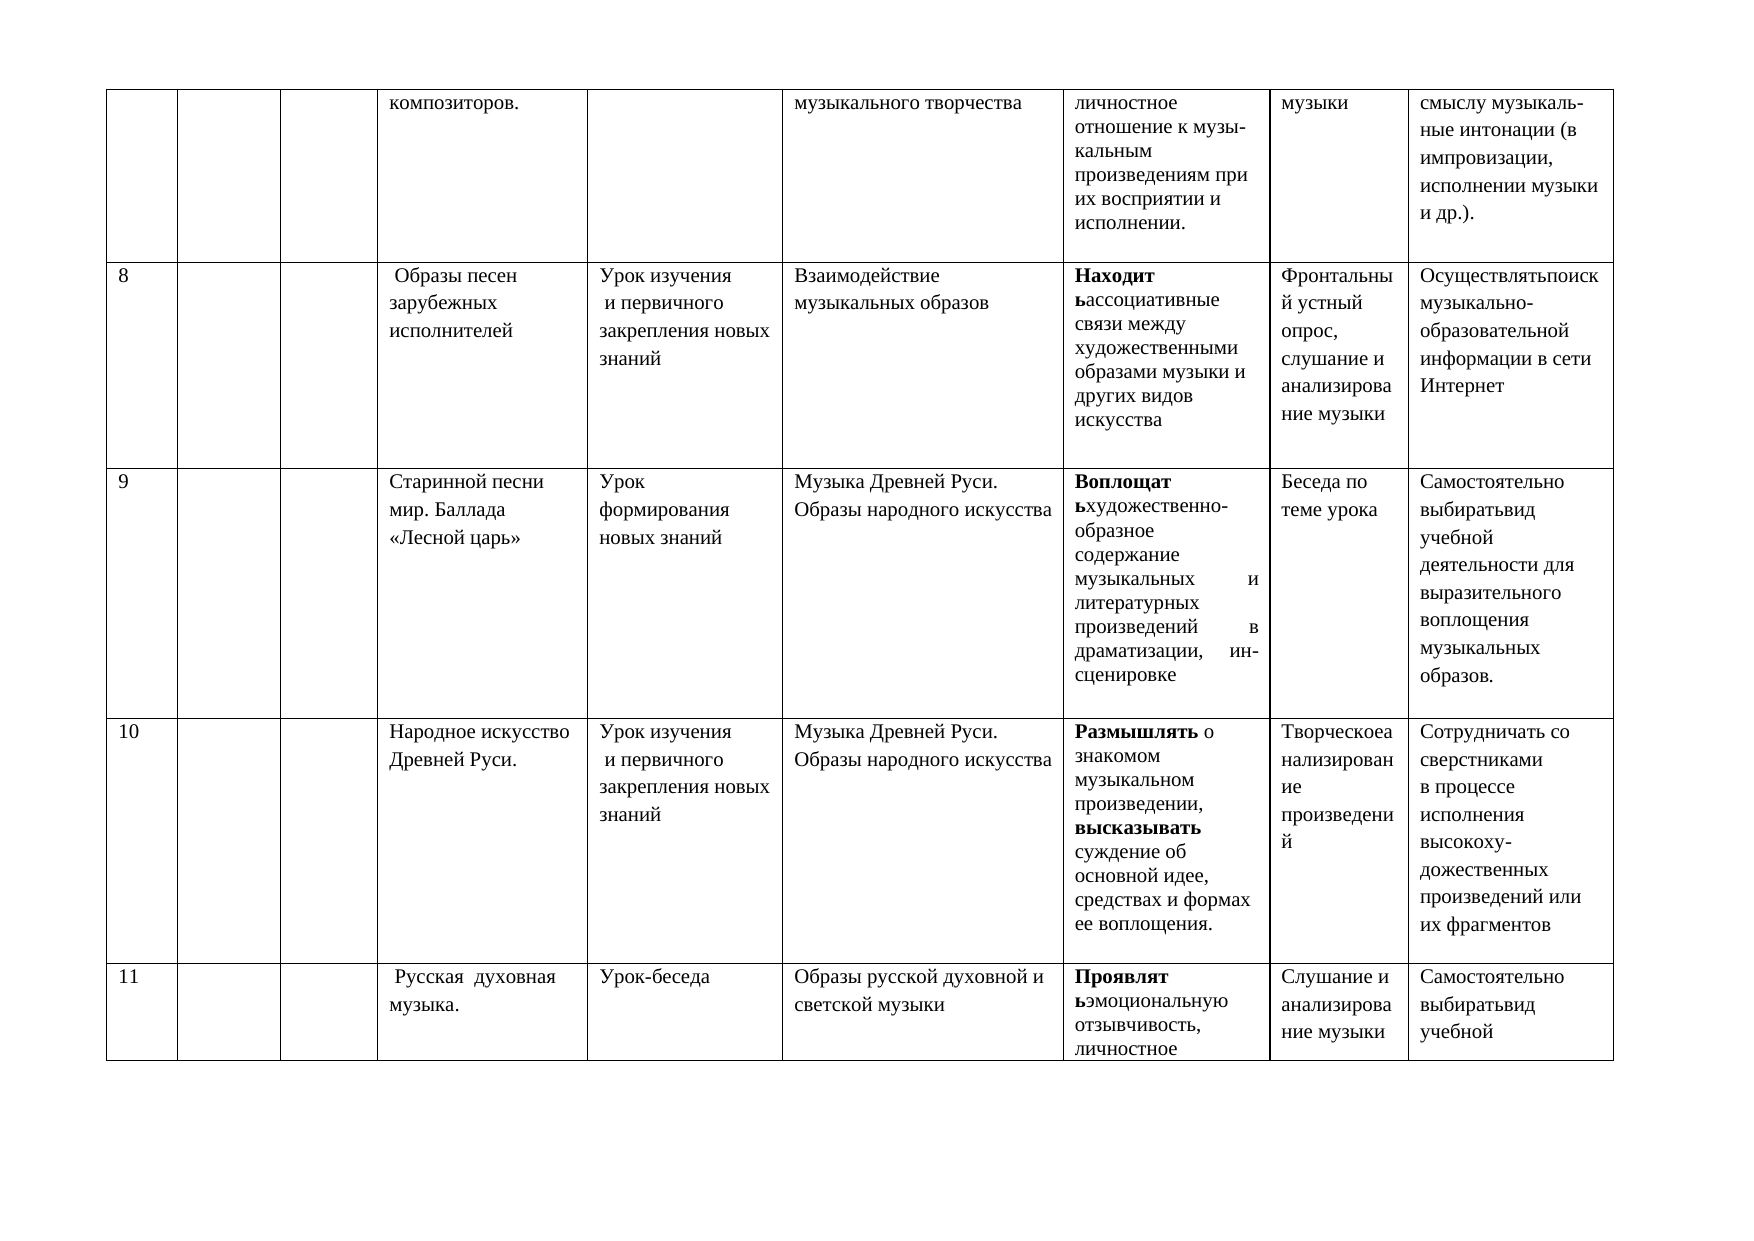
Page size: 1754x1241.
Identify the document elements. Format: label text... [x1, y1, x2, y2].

table_cell [281, 719, 377, 963]
table_cell [281, 964, 377, 1060]
table_cell Творческоеанализирование произведений [1271, 719, 1408, 963]
table_cell Урок формирования новых знаний [588, 469, 782, 718]
table_cell Музыка Древней Руси. Образы народного искусства [783, 719, 1063, 963]
table_cell [281, 263, 377, 468]
table_cell [178, 263, 280, 468]
table_cell 9 [107, 469, 177, 718]
table_cell 7 [107, 90, 177, 262]
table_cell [1409, 964, 1613, 1060]
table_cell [1409, 90, 1613, 262]
table_cell Фронтальный устный опрос, слушание и анализирование музыки [1271, 263, 1408, 468]
table_cell 8 [107, 263, 177, 468]
table_cell Урок-беседа [588, 964, 782, 1060]
table_cell [178, 964, 280, 1060]
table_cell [1064, 964, 1269, 1060]
table_cell Сотрудничать со сверстниками в процессе исполнения высокохудожественных произведений или их фрагментов [1409, 719, 1613, 963]
table_cell Взаимодействие музыкальных образов [783, 263, 1063, 468]
table_cell [281, 469, 377, 718]
table_cell [281, 90, 377, 262]
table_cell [1271, 964, 1408, 1060]
table_cell [178, 719, 280, 963]
table_cell Воплощатьхудожественно-образное содержание музыкальных и литературных произведений в драматизации, инсценировке [1064, 469, 1269, 718]
table_cell Музыка Древней Руси. Образы народного искусства [783, 469, 1063, 718]
table_cell 11 [107, 964, 177, 1060]
table_cell 10 [107, 719, 177, 963]
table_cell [1064, 90, 1269, 262]
table_cell Народное искусство Древней Руси. [378, 719, 587, 963]
table_cell Беседа по теме урока [1271, 469, 1408, 718]
table_cell Образы песен зарубежных исполнителей [378, 263, 587, 468]
table_cell Урок изучения и первичного закрепления новых знаний [588, 719, 782, 963]
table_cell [378, 964, 587, 1060]
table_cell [588, 90, 782, 262]
table_cell [178, 469, 280, 718]
table_cell Находитьассоциативные связи между художественными образами музыки и других видов искусства [1064, 263, 1269, 468]
table_cell [178, 90, 280, 262]
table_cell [783, 964, 1063, 1060]
table_cell Самостоятельно выбиратьвид учебной деятельности для выразительного воплощения музыкальных образов. [1409, 469, 1613, 718]
table_cell Урок изучения и первичного закрепления новых знаний [588, 263, 782, 468]
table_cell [378, 90, 587, 262]
table_cell Размышлять о знакомом музыкальном произведении, высказывать суждение об основной идее, средствах и формах ее воплощения. [1064, 719, 1269, 963]
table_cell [1271, 90, 1408, 262]
table_cell Старинной песни мир. Баллада «Лесной царь» [378, 469, 587, 718]
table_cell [783, 90, 1063, 262]
table_cell Осуществлятьпоиск музыкально-образовательной информации в сети Интернет [1409, 263, 1613, 468]
